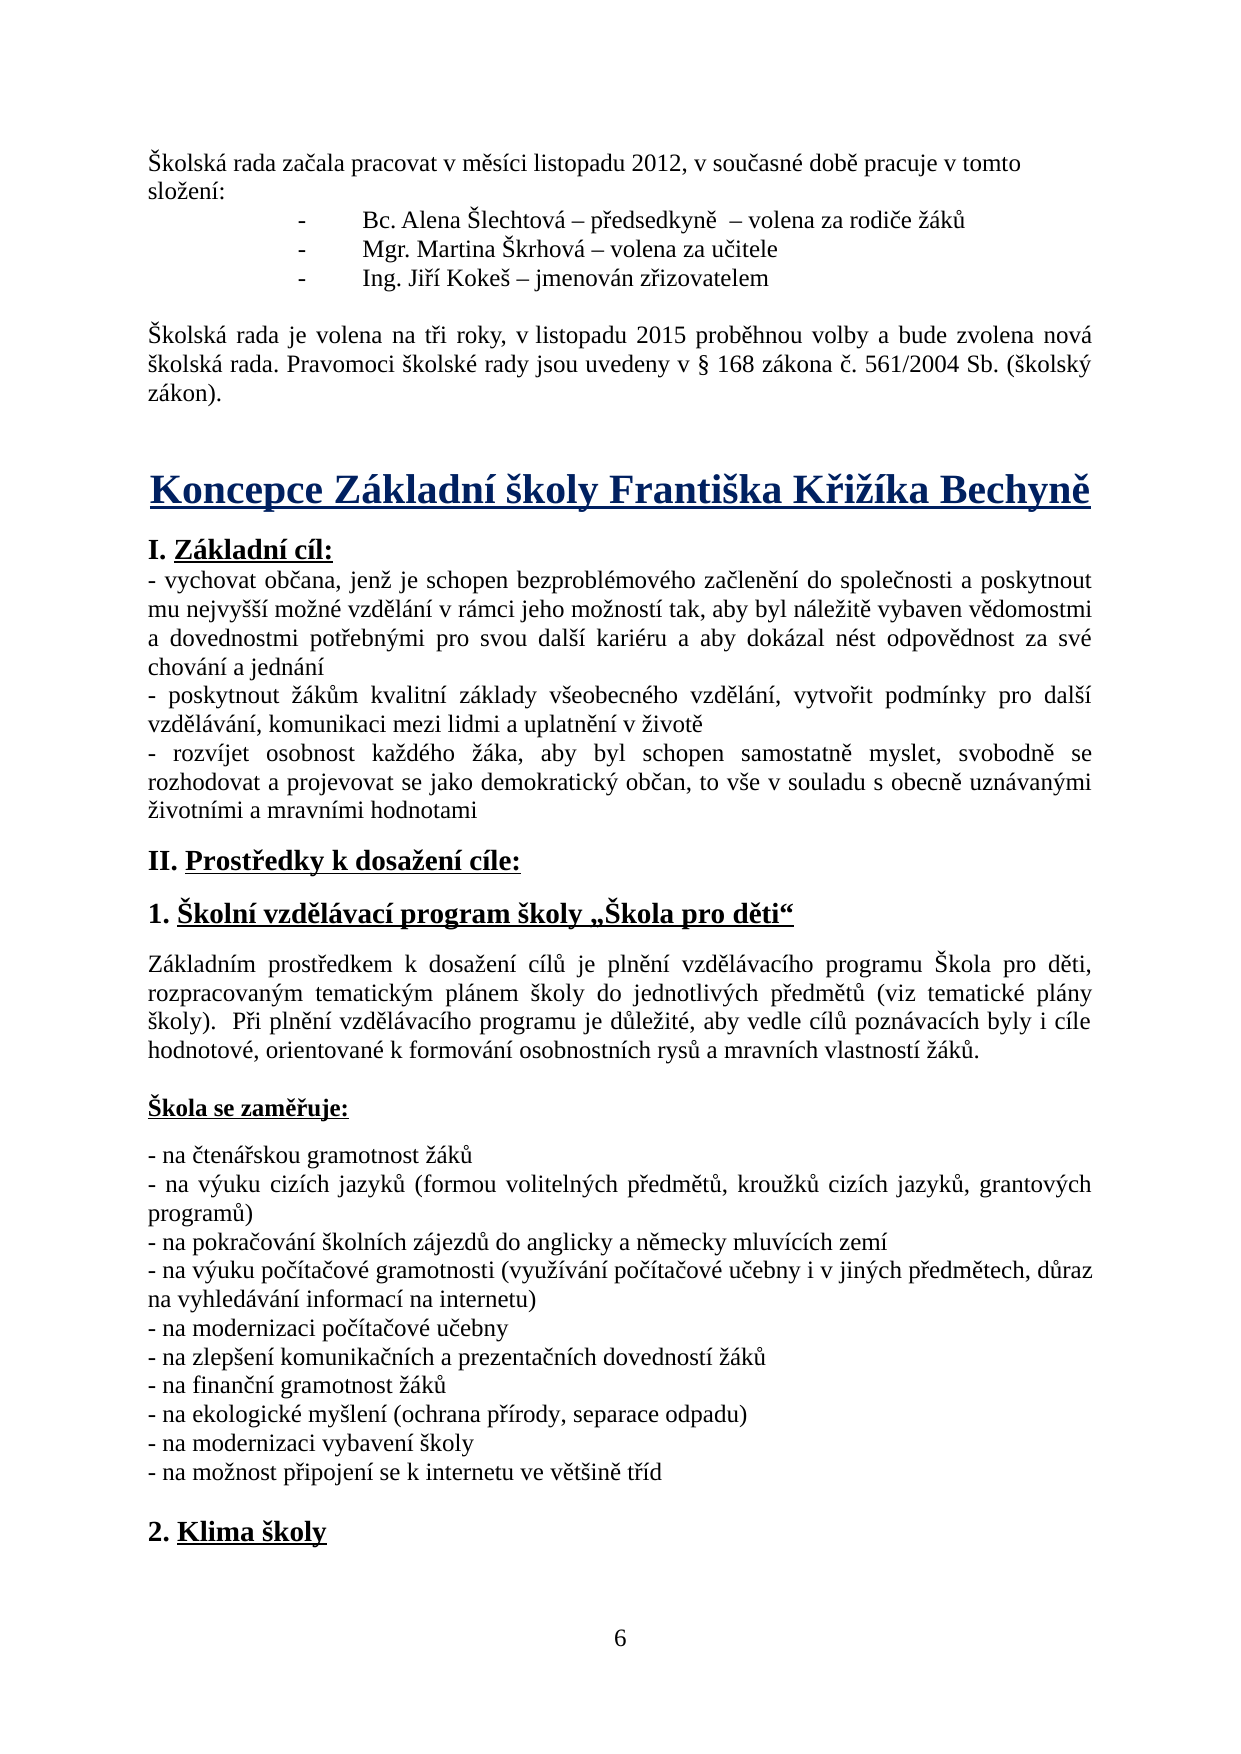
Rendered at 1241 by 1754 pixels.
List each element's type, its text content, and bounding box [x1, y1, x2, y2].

text - na ekologické myšlení (ochrana přírody, separace odpadu) [148, 1399, 1093, 1428]
text - rozvíjet osobnost každého žáka, aby byl schopen samostatně myslet, svobodně se rozhodovat a projevovat se jako demokratický občan, to vše v souladu s obecně uznávanými životními a mravními hodnotami [148, 738, 1093, 824]
text 2. Klima školy [148, 1514, 1093, 1548]
text - na modernizaci vybavení školy [148, 1428, 1093, 1457]
text 1. Školní vzdělávací program školy „Škola pro děti“ [148, 896, 1093, 930]
text II. Prostředky k dosažení cíle: [148, 843, 1093, 877]
text Koncepce Základní školy Františka Křižíka Bechyně [148, 465, 1093, 513]
text Základním prostředkem k dosažení cílů je plnění vzdělávacího programu Škola pro děti, rozpracovaným tematickým plánem školy do jednotlivých předmětů (viz tematické plány školy). Při plnění vzdělávacího programu je důležité, aby vedle cílů poznávacích byly i cíle hodnotové, orientované k formování osobnostních rysů a mravních vlastností žáků. [148, 949, 1093, 1064]
text Školská rada začala pracovat v měsíci listopadu 2012, v současné době pracuje v tomto složení: [148, 148, 1093, 205]
text - na možnost připojení se k internetu ve většině tříd [148, 1457, 1093, 1486]
text Škola se zaměřuje: [148, 1093, 1093, 1121]
text - na čtenářskou gramotnost žáků [148, 1141, 1093, 1169]
text Školská rada je volena na tři roky, v listopadu 2015 proběhnou volby a bude zvolena nová školská rada. Pravomoci školské rady jsou uvedeny v § 168 zákona č. 561/2004 Sb. (školský zákon). [148, 320, 1093, 406]
text - na pokračování školních zájezdů do anglicky a německy mluvících zemí [148, 1227, 1093, 1256]
text - vychovat občana, jenž je schopen bezproblémového začlenění do společnosti a poskytnout mu nejvyšší možné vzdělání v rámci jeho možností tak, aby byl náležitě vybaven vědomostmi a dovednostmi potřebnými pro svou další kariéru a aby dokázal nést odpovědnost za své chování a jednání [148, 566, 1093, 681]
text - Ing. Jiří Kokeš – jmenován zřizovatelem [298, 263, 1093, 291]
text - na finanční gramotnost žáků [148, 1371, 1093, 1399]
text - poskytnout žákům kvalitní základy všeobecného vzdělání, vytvořit podmínky pro další vzdělávání, komunikaci mezi lidmi a uplatnění v životě [148, 681, 1093, 738]
text - na zlepšení komunikačních a prezentačních dovedností žáků [148, 1342, 1093, 1371]
text I. Základní cíl: [148, 532, 1093, 566]
text - na výuku počítačové gramotnosti (využívání počítačové učebny i v jiných předmětech, důraz na vyhledávání informací na internetu) [148, 1256, 1093, 1313]
text - na výuku cizích jazyků (formou volitelných předmětů, kroužků cizích jazyků, grantových programů) [148, 1169, 1093, 1227]
text - na modernizaci počítačové učebny [148, 1313, 1093, 1342]
text - Bc. Alena Šlechtová – předsedkyně – volena za rodiče žáků [298, 205, 1093, 234]
text - Mgr. Martina Škrhová – volena za učitele [298, 234, 1093, 263]
